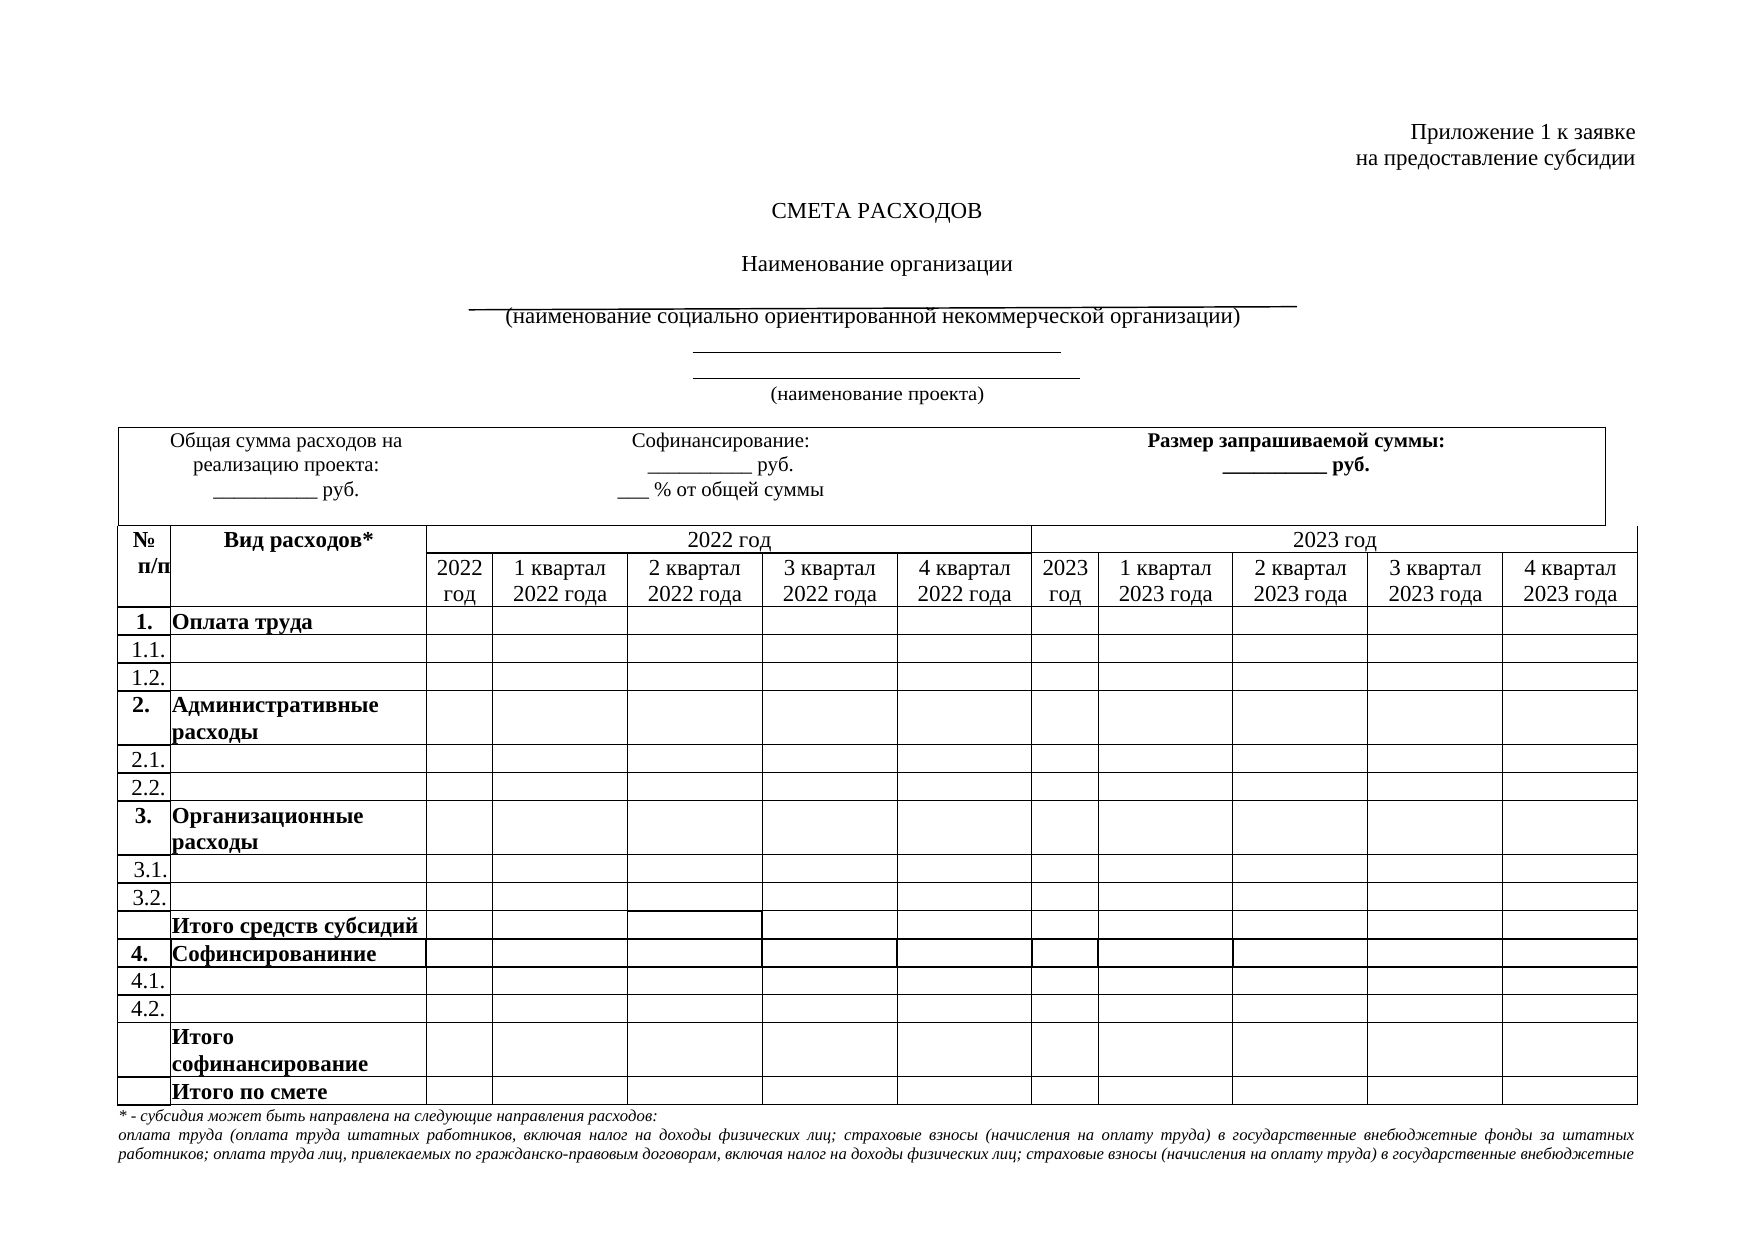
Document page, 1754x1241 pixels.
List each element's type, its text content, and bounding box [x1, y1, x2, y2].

table_cell Административные расходы [171, 691, 426, 744]
table_cell [628, 607, 762, 634]
table_cell [1503, 995, 1637, 1022]
table_cell 4.2. [118, 996, 170, 1022]
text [118, 1125, 1636, 1163]
table_cell [427, 801, 492, 854]
table_cell [898, 1077, 1031, 1104]
table_cell [763, 801, 897, 854]
table_cell [1032, 968, 1098, 994]
table_cell [1503, 855, 1637, 882]
table_cell 2 квартал 2022 года [628, 554, 762, 606]
table_cell [493, 968, 627, 994]
table_cell 1.2. [118, 664, 170, 690]
table_cell [171, 883, 426, 910]
table_cell [1233, 607, 1367, 634]
table_cell [763, 1077, 897, 1104]
table_cell 3. [118, 802, 170, 854]
table_cell [1503, 1077, 1637, 1104]
table_cell [493, 995, 627, 1022]
table_header 2022 год [427, 526, 1031, 552]
table_cell [171, 995, 426, 1022]
table_cell [1032, 801, 1098, 854]
table_cell [628, 635, 762, 662]
table_cell [1368, 801, 1502, 854]
table_cell [427, 883, 492, 910]
table_cell [1368, 691, 1502, 744]
table_cell [1234, 940, 1367, 966]
table_cell [427, 691, 492, 744]
table_cell [628, 691, 762, 744]
table_cell [1233, 691, 1367, 744]
table_cell [628, 1023, 762, 1076]
table_cell [628, 912, 761, 938]
table_cell [1032, 635, 1098, 662]
table_cell 4 квартал 2022 года [898, 554, 1031, 606]
table_cell [1032, 691, 1098, 744]
table_cell [1032, 1077, 1098, 1104]
table_cell [493, 745, 627, 772]
table_cell [1233, 1077, 1367, 1104]
text Наименование организации [118, 250, 1636, 276]
table_cell [763, 663, 897, 690]
table_cell [1503, 968, 1637, 994]
table_cell [1233, 745, 1367, 772]
text (наименование социально ориентированной некоммерческой организации) [279, 303, 1467, 329]
table_cell 2.1. [118, 746, 170, 772]
table_cell [763, 635, 897, 662]
table_cell 1.1. [118, 636, 170, 662]
table_cell [1099, 855, 1232, 882]
table_cell [1099, 883, 1232, 910]
table_cell [493, 1023, 627, 1076]
table_cell [1233, 995, 1367, 1022]
table_cell 4 квартал 2023 года [1503, 553, 1637, 606]
table_cell [427, 1023, 492, 1076]
table_cell [171, 663, 426, 690]
table_cell [1099, 691, 1232, 744]
table_cell [763, 995, 897, 1022]
table_cell [898, 607, 1031, 634]
table_cell [427, 1077, 492, 1104]
table_cell [493, 911, 627, 938]
table_cell [427, 940, 492, 966]
table_cell Организационные расходы [171, 801, 426, 854]
table_cell [628, 855, 762, 882]
table_cell 2022 год [427, 554, 492, 606]
table_cell [1503, 773, 1637, 800]
table_cell [1368, 968, 1502, 994]
table_cell [1099, 745, 1232, 772]
table_cell [1233, 883, 1367, 910]
table_cell [1368, 745, 1502, 772]
table_cell [1033, 940, 1097, 966]
table_cell [898, 883, 1031, 910]
table_cell 1 квартал 2023 года [1099, 553, 1232, 606]
table_cell [1368, 995, 1502, 1022]
table_cell [898, 968, 1031, 994]
table_cell Итого софинансирование [171, 1023, 426, 1076]
table_cell [171, 968, 426, 994]
table_cell [493, 855, 627, 882]
table_cell [493, 635, 627, 662]
table_cell [493, 691, 627, 744]
table_cell [1503, 911, 1637, 938]
table_cell [1032, 607, 1098, 634]
table_cell [1368, 773, 1502, 800]
table_cell [1099, 995, 1232, 1022]
table_cell [1032, 855, 1098, 882]
table_cell [763, 691, 897, 744]
table_cell [898, 1023, 1031, 1076]
table_cell [1233, 801, 1367, 854]
table_cell [1032, 773, 1098, 800]
table_cell 2 квартал 2023 года [1233, 553, 1367, 606]
table_cell [493, 607, 627, 634]
table_cell [118, 1023, 170, 1076]
table_cell [1099, 663, 1232, 690]
table_cell [1233, 773, 1367, 800]
table_cell [427, 635, 492, 662]
table_cell [628, 940, 761, 966]
table_cell [1099, 940, 1232, 966]
table_cell [1099, 968, 1232, 994]
text CMETA РАСХОДОВ [118, 197, 1636, 223]
table_header Размер запрашиваемой суммы: __________ руб. [987, 428, 1605, 524]
table_cell [898, 940, 1031, 966]
table_cell [1368, 1023, 1502, 1076]
table_header Софинансирование: __________ руб. ___ % от общей суммы [454, 428, 987, 524]
table_cell [898, 663, 1031, 690]
table_cell [1503, 635, 1637, 662]
table_cell [1368, 607, 1502, 634]
table_cell [171, 635, 426, 662]
table_cell [898, 911, 1031, 938]
table_cell [763, 1023, 897, 1076]
table_header 2023 год [1032, 526, 1637, 552]
table_cell [1368, 1077, 1502, 1104]
table_cell [1233, 855, 1367, 882]
table_cell [763, 607, 897, 634]
table_cell [1233, 663, 1367, 690]
table_cell [628, 745, 762, 772]
table_cell [763, 745, 897, 772]
table_cell [898, 801, 1031, 854]
table_cell [493, 940, 627, 966]
table_cell [898, 635, 1031, 662]
table_cell [628, 773, 762, 800]
table_cell [1503, 745, 1637, 772]
table_cell Софинсированиние [172, 940, 425, 966]
table_cell [1503, 607, 1637, 634]
table_cell [763, 883, 897, 910]
table_cell 4.1. [118, 968, 170, 994]
table_header Общая сумма расходов на реализацию проекта: __________ руб. [119, 428, 454, 524]
table_cell [427, 773, 492, 800]
table_cell [763, 968, 897, 994]
table_cell [628, 663, 762, 690]
table_cell 3 квартал 2023 года [1368, 553, 1502, 606]
text (наименование проекта) [118, 382, 1637, 404]
table_cell [427, 607, 492, 634]
table_cell [1503, 801, 1637, 854]
text * - субсидия может быть направлена на следующие направления расходов: [118, 1106, 1636, 1125]
table_cell [1368, 635, 1502, 662]
table_cell [1233, 1023, 1367, 1076]
table_cell [628, 801, 762, 854]
table_cell [118, 1078, 170, 1104]
table_cell [493, 801, 627, 854]
table_cell [1368, 911, 1502, 938]
table_cell [898, 995, 1031, 1022]
table_cell Итого средств субсидий [171, 911, 426, 938]
table_cell [1368, 663, 1502, 690]
table_cell [1032, 663, 1098, 690]
table_cell [763, 940, 896, 966]
table_cell [1032, 745, 1098, 772]
table_cell [1233, 635, 1367, 662]
table_cell [1368, 855, 1502, 882]
table_cell [493, 883, 627, 910]
table_cell [763, 855, 897, 882]
table_cell [1099, 773, 1232, 800]
table_cell 1. [118, 608, 170, 634]
table_cell 1 квартал 2022 года [493, 554, 627, 606]
table_cell [171, 855, 426, 882]
table_cell [628, 1077, 762, 1104]
table_cell [118, 912, 170, 938]
table_cell 2. [118, 692, 170, 744]
table_cell [1368, 940, 1502, 966]
table_cell [763, 773, 897, 800]
table_cell [427, 855, 492, 882]
table_cell [427, 995, 492, 1022]
text на предоставление субсидии [118, 144, 1636, 171]
table_cell 2023 год [1032, 553, 1098, 606]
table_cell [1032, 1023, 1098, 1076]
table_header Вид расходов* [171, 526, 426, 606]
table_cell [1233, 911, 1367, 938]
table_cell [628, 968, 762, 994]
table_cell [898, 691, 1031, 744]
table_cell 4. [118, 940, 170, 966]
table_cell [493, 1077, 627, 1104]
table_cell [1503, 1023, 1637, 1076]
table_cell Оплата труда [171, 607, 426, 634]
table_cell [763, 911, 897, 938]
table_cell [1032, 883, 1098, 910]
table_cell [1503, 940, 1637, 966]
table_cell [1099, 635, 1232, 662]
table_cell 2.2. [118, 774, 170, 800]
table_cell [427, 968, 492, 994]
table_cell 3.2. [118, 884, 170, 910]
table_cell [1503, 663, 1637, 690]
table_cell [898, 855, 1031, 882]
table_cell [1032, 911, 1098, 938]
table_header № п/п [118, 526, 170, 606]
table_cell [427, 911, 492, 938]
table_cell [1032, 995, 1098, 1022]
table_cell [1099, 801, 1232, 854]
table_cell [493, 773, 627, 800]
table_cell [898, 773, 1031, 800]
table_cell [171, 773, 426, 800]
table_cell [427, 663, 492, 690]
table_cell [1099, 607, 1232, 634]
table_cell [1233, 968, 1367, 994]
table_cell 3.1. [118, 856, 170, 882]
table_cell 3 квартал 2022 года [763, 554, 897, 606]
text Приложение 1 к заявке [118, 118, 1636, 144]
table_cell [1099, 1077, 1232, 1104]
table_cell [171, 745, 426, 772]
table_cell [1503, 691, 1637, 744]
table_cell [628, 883, 762, 910]
table_cell [628, 995, 762, 1022]
table_cell [493, 663, 627, 690]
table_cell [1503, 883, 1637, 910]
table_cell [1099, 1023, 1232, 1076]
table_cell [1099, 911, 1232, 938]
table_cell [898, 745, 1031, 772]
table_cell [1368, 883, 1502, 910]
table_cell [427, 745, 492, 772]
table_cell Итого по смете [171, 1077, 426, 1104]
